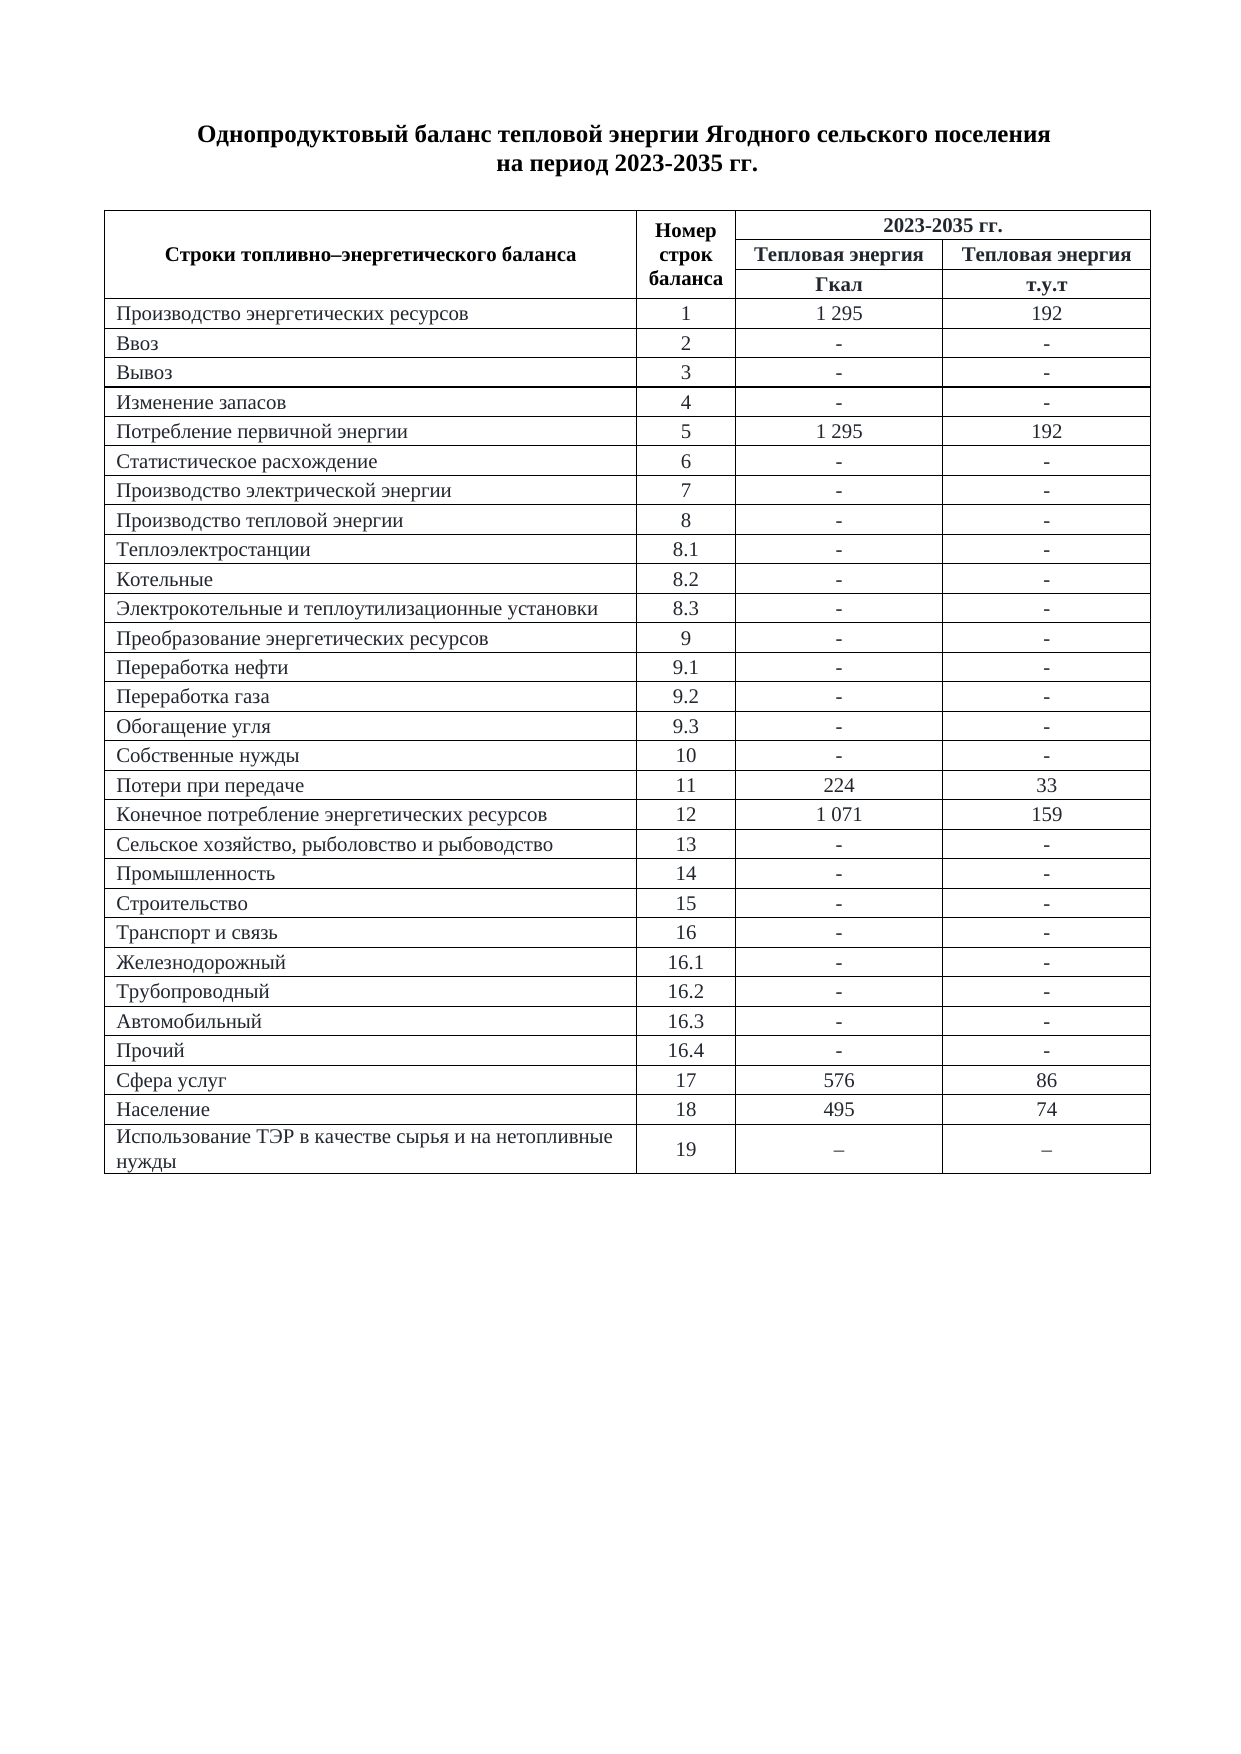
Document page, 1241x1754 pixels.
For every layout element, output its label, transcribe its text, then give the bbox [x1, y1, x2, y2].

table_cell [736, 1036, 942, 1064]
table_cell - [943, 564, 1150, 593]
table_cell Тепловая энергия [943, 240, 1150, 268]
table_cell 10 [637, 741, 735, 770]
table_cell Строительство [105, 889, 636, 917]
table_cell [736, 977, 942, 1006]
table_cell Теплоэлектростанции [105, 535, 636, 563]
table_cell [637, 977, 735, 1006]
table_cell Производство тепловой энергии [105, 505, 636, 534]
table_cell - [736, 358, 942, 386]
table_cell Обогащение угля [105, 712, 636, 740]
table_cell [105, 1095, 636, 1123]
table_cell - [736, 712, 942, 740]
table_cell 6 [637, 446, 735, 475]
table_cell - [736, 594, 942, 622]
table_cell - [943, 653, 1150, 681]
table_cell 14 [637, 859, 735, 888]
table_cell 8.1 [637, 535, 735, 563]
table_cell - [736, 564, 942, 593]
table_cell 1 [637, 299, 735, 327]
table_cell 13 [637, 830, 735, 858]
table_cell 8 [637, 505, 735, 534]
table_cell - [736, 329, 942, 357]
table_cell Сельское хозяйство, рыболовство и рыбоводство [105, 830, 636, 858]
table_cell - [943, 535, 1150, 563]
table_header Строки топливно–энергетического баланса [105, 211, 636, 298]
table_cell 1 295 [736, 417, 942, 445]
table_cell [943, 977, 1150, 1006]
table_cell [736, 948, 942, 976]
table_cell 9.3 [637, 712, 735, 740]
table_cell - [736, 741, 942, 770]
table_cell - [736, 918, 942, 947]
table_cell 9.2 [637, 682, 735, 711]
table_cell 4 [637, 388, 735, 416]
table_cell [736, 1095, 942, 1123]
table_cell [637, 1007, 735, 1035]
table_cell Собственные нужды [105, 741, 636, 770]
table_cell 33 [943, 771, 1150, 799]
table_cell Электрокотельные и теплоутилизационные установки [105, 594, 636, 622]
table_cell 16.1 [637, 948, 735, 976]
table_cell - [943, 476, 1150, 504]
table_cell - [943, 505, 1150, 534]
table_cell 15 [637, 889, 735, 917]
table_cell - [736, 653, 942, 681]
table_cell Переработка газа [105, 682, 636, 711]
table_cell Изменение запасов [105, 388, 636, 416]
text Однопродуктовый баланс тепловой энергии Ягодного сельского поселения на период 2023-2035 гг. [104, 119, 1150, 177]
table_cell т.у.т [943, 270, 1150, 298]
table_cell - [943, 682, 1150, 711]
table_cell 1 071 [736, 800, 942, 829]
table_cell Котельные [105, 564, 636, 593]
table_cell Вывоз [105, 358, 636, 386]
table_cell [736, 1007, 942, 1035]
table_cell - [736, 682, 942, 711]
table_cell 3 [637, 358, 735, 386]
table_cell - [943, 859, 1150, 888]
table_cell 2 [637, 329, 735, 357]
table_cell - [943, 712, 1150, 740]
table_cell 11 [637, 771, 735, 799]
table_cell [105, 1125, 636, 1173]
table_cell 16 [637, 918, 735, 947]
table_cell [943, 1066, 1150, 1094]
table_cell 192 [943, 417, 1150, 445]
table_cell - [736, 623, 942, 652]
table_cell Производство энергетических ресурсов [105, 299, 636, 327]
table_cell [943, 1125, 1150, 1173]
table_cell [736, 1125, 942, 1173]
table_cell - [736, 830, 942, 858]
table_cell - [943, 358, 1150, 386]
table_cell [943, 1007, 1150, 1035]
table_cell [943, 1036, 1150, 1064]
table_cell - [736, 388, 942, 416]
table_cell - [943, 388, 1150, 416]
table_cell - [736, 476, 942, 504]
table_cell 8.2 [637, 564, 735, 593]
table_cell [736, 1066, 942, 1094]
table_cell - [943, 446, 1150, 475]
table_header Номер строк баланса [637, 211, 735, 298]
table_cell - [943, 594, 1150, 622]
table_cell Преобразование энергетических ресурсов [105, 623, 636, 652]
table_cell 7 [637, 476, 735, 504]
table_cell - [736, 889, 942, 917]
table_cell Потери при передаче [105, 771, 636, 799]
table_cell - [736, 859, 942, 888]
table_cell Транспорт и связь [105, 918, 636, 947]
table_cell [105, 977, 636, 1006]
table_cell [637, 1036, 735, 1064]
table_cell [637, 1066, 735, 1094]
table_cell Железнодорожный [105, 948, 636, 976]
table_cell 192 [943, 299, 1150, 327]
table_cell 159 [943, 800, 1150, 829]
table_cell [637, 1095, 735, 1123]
table_cell 9.1 [637, 653, 735, 681]
table_cell - [736, 505, 942, 534]
table_cell 1 295 [736, 299, 942, 327]
table_cell 5 [637, 417, 735, 445]
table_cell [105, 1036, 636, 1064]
table_cell Тепловая энергия [736, 240, 942, 268]
table_header 2023-2035 гг. [736, 211, 1150, 239]
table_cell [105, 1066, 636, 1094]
table_cell 9 [637, 623, 735, 652]
table_cell 8.3 [637, 594, 735, 622]
table_cell 12 [637, 800, 735, 829]
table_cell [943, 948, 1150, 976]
table_cell - [943, 623, 1150, 652]
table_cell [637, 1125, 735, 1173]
table_cell - [943, 741, 1150, 770]
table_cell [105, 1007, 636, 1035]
table_cell - [736, 535, 942, 563]
table_cell Переработка нефти [105, 653, 636, 681]
table_cell - [943, 918, 1150, 947]
table_cell 224 [736, 771, 942, 799]
table_cell Конечное потребление энергетических ресурсов [105, 800, 636, 829]
table_cell Промышленность [105, 859, 636, 888]
table_cell - [943, 830, 1150, 858]
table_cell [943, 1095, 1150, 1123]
table_cell Потребление первичной энергии [105, 417, 636, 445]
table_cell Гкал [736, 270, 942, 298]
table_cell - [943, 889, 1150, 917]
table_cell Производство электрической энергии [105, 476, 636, 504]
table_cell - [736, 446, 942, 475]
table_cell Статистическое расхождение [105, 446, 636, 475]
table_cell Ввоз [105, 329, 636, 357]
table_cell - [943, 329, 1150, 357]
